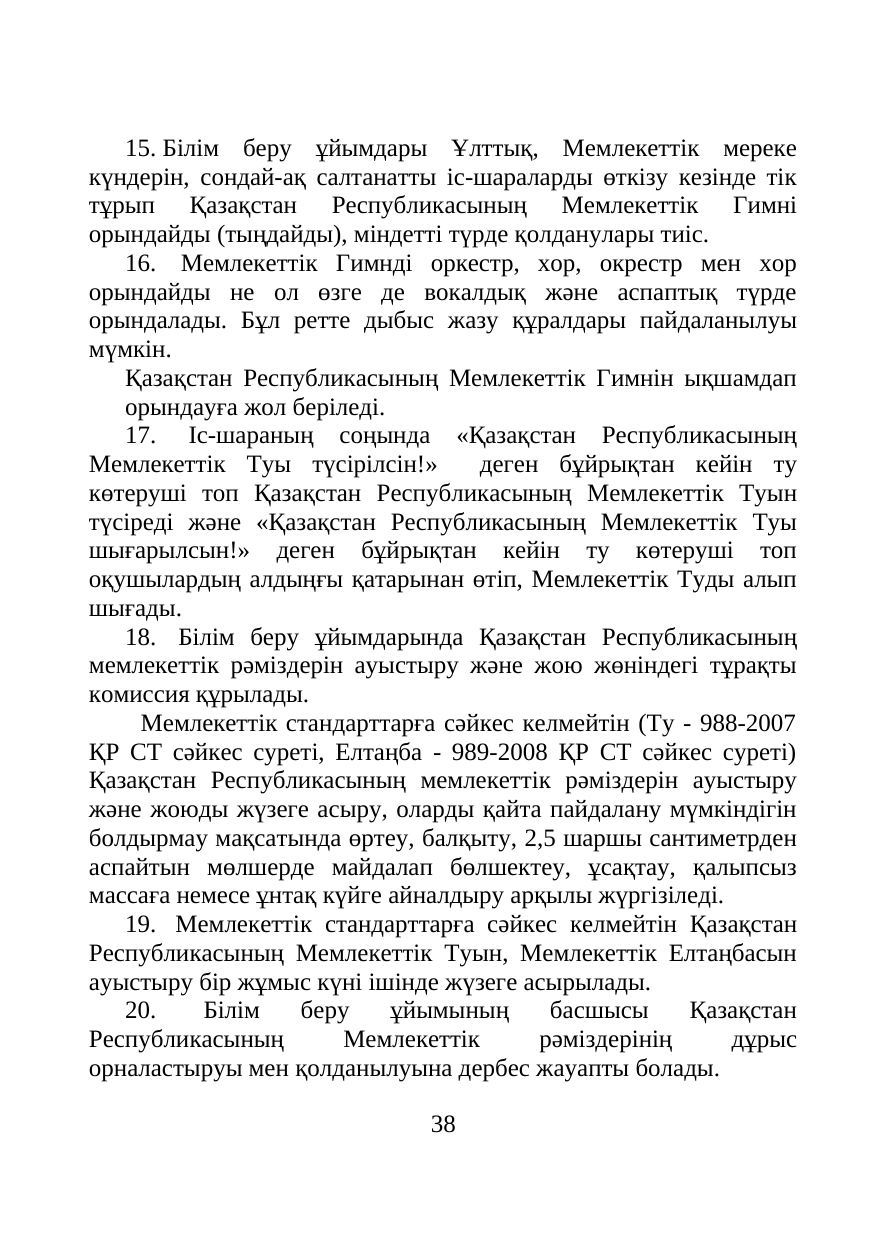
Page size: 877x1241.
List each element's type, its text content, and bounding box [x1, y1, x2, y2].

list Мемлекеттік стандарттарға сәйкес келмейтін Қазақстан Республикасының Мемлекеттік Туын, Мемлекеттік Елтаңбасын ауыстыру бір жұмыс күні ішінде жүзеге асырылады. [89, 909, 797, 995]
list Іс-шараның соңында «Қазақстан Республикасының Мемлекеттік Туы түсірілсін!» деген бұйрықтан кейін ту көтеруші топ Қазақстан Республикасының Мемлекеттік Туын түсіреді және «Қазақстан Республикасының Мемлекеттік Туы шығарылсын!» деген бұйрықтан кейін ту көтеруші топ оқушылардың алдыңғы қатарынан өтіп, Мемлекеттік Туды алып шығады. [89, 420, 797, 622]
list Білім беру ұйымының басшысы Қазақстан Республикасының Мемлекеттік рәміздерінің дұрыс орналастыруы мен қолданылуына дербес жауапты болады. [89, 995, 797, 1082]
list Мемлекеттік Гимнді оркестр, хор, окрестр мен хор орындайды не ол өзге де вокалдық және аспаптық түрде орындалады. Бұл ретте дыбыс жазу құралдары пайдаланылуы мүмкін. [89, 248, 797, 363]
list Білім беру ұйымдары Ұлттық, Мемлекеттік мереке күндерін, сондай-ақ салтанатты іс-шараларды өткізу кезінде тік тұрып Қазақстан Республикасының Мемлекеттік Гимні орындайды (тыңдайды), міндетті түрде қолданулары тиіс. [89, 133, 797, 248]
text Қазақстан Республикасының Мемлекеттік Гимнін ықшамдап орындауға жол беріледі. [125, 363, 797, 420]
list Мемлекеттік стандарттарға сәйкес келмейтін (Ту - 988-2007 ҚР СТ сәйкес суреті, Елтаңба - 989-2008 ҚР СТ сәйкес суреті) Қазақстан Республикасының мемлекеттік рәміздерін ауыстыру және жоюды жүзеге асыру, оларды қайта пайдалану мүмкіндігін болдырмау мақсатында өртеу, балқыту, 2,5 шаршы сантиметрден аспайтын мөлшерде майдалап бөлшектеу, ұсақтау, қалыпсыз массаға немесе ұнтақ күйге айналдыру арқылы жүргізіледі. [89, 708, 797, 909]
list Білім беру ұйымдарында Қазақстан Республикасының мемлекеттік рәміздерін ауыстыру және жою жөніндегі тұрақты комиссия құрылады. [89, 622, 797, 708]
